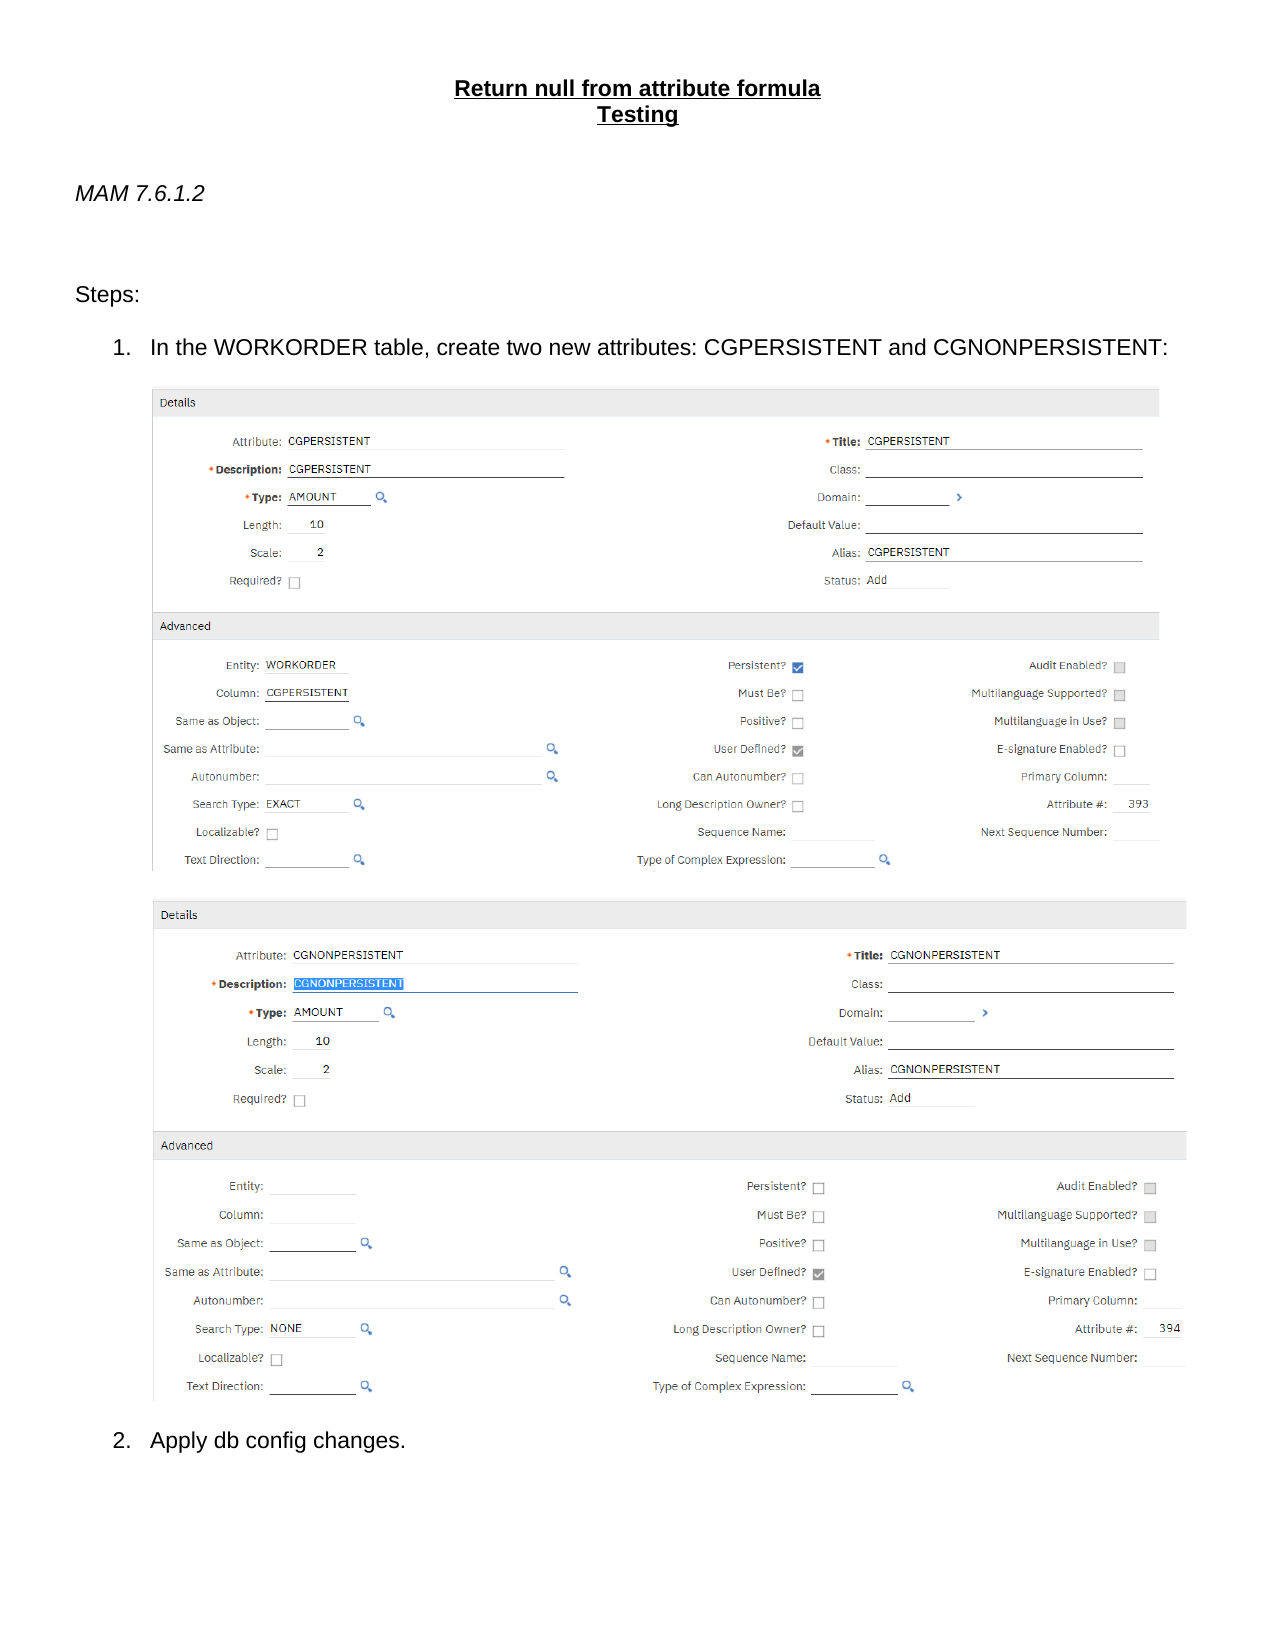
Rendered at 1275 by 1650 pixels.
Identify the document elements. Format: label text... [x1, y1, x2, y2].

list Apply db config changes. [112, 1427, 1200, 1481]
text Testing [75, 101, 1200, 128]
list In the WORKORDER table, create two new attributes: CGPERSISTENT and CGNONPERSISTENT: [112, 334, 1200, 360]
text Return null from attribute formula [75, 75, 1200, 101]
picture [150, 898, 1187, 1401]
text MAM 7.6.1.2 [75, 180, 1200, 207]
picture [150, 386, 1160, 871]
text Steps: [75, 281, 1200, 307]
